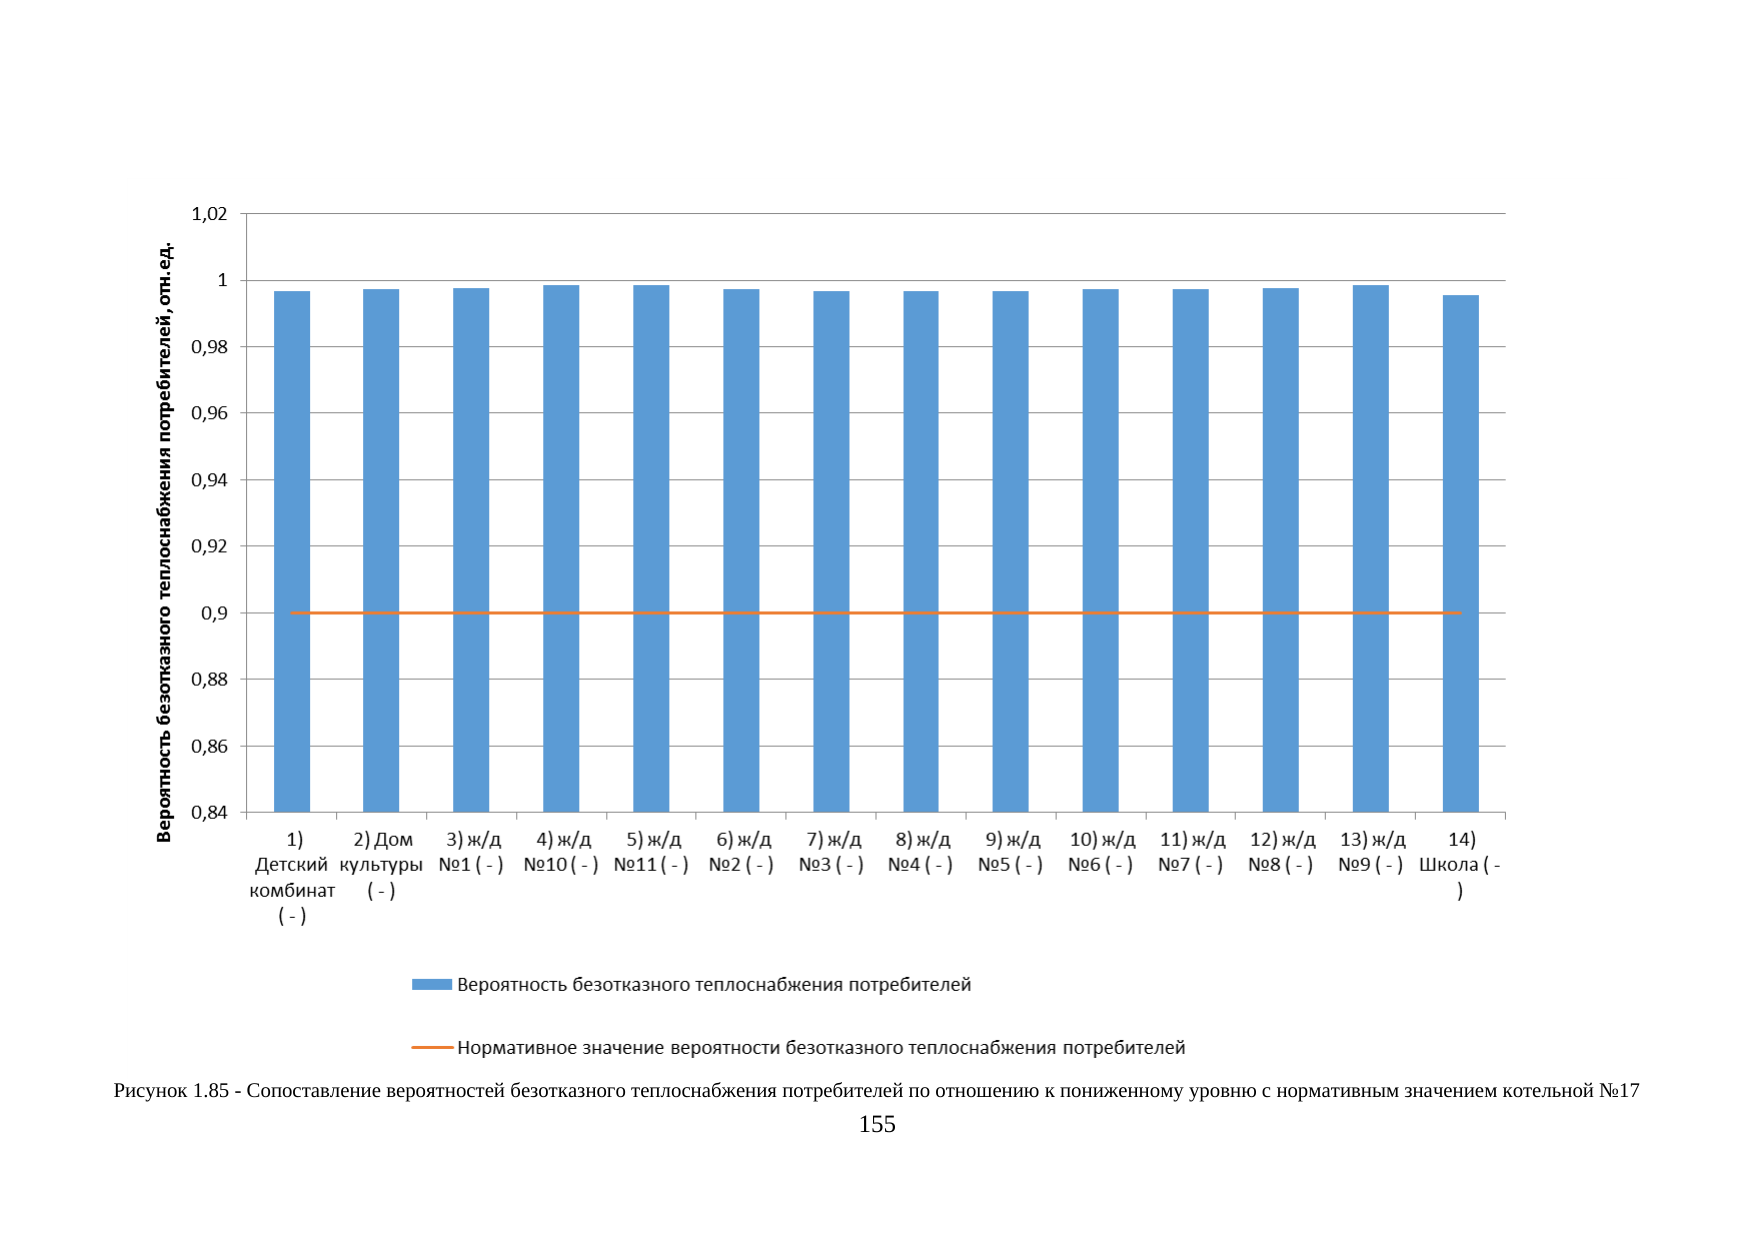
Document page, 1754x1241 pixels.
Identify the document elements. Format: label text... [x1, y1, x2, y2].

text Рисунок 1.85 - Сопоставление вероятностей безотказного теплоснабжения потребителей по отношению к пониженному уровню с нормативным значением котельной №17 [89, 1078, 1665, 1102]
picture [126, 177, 1628, 1079]
